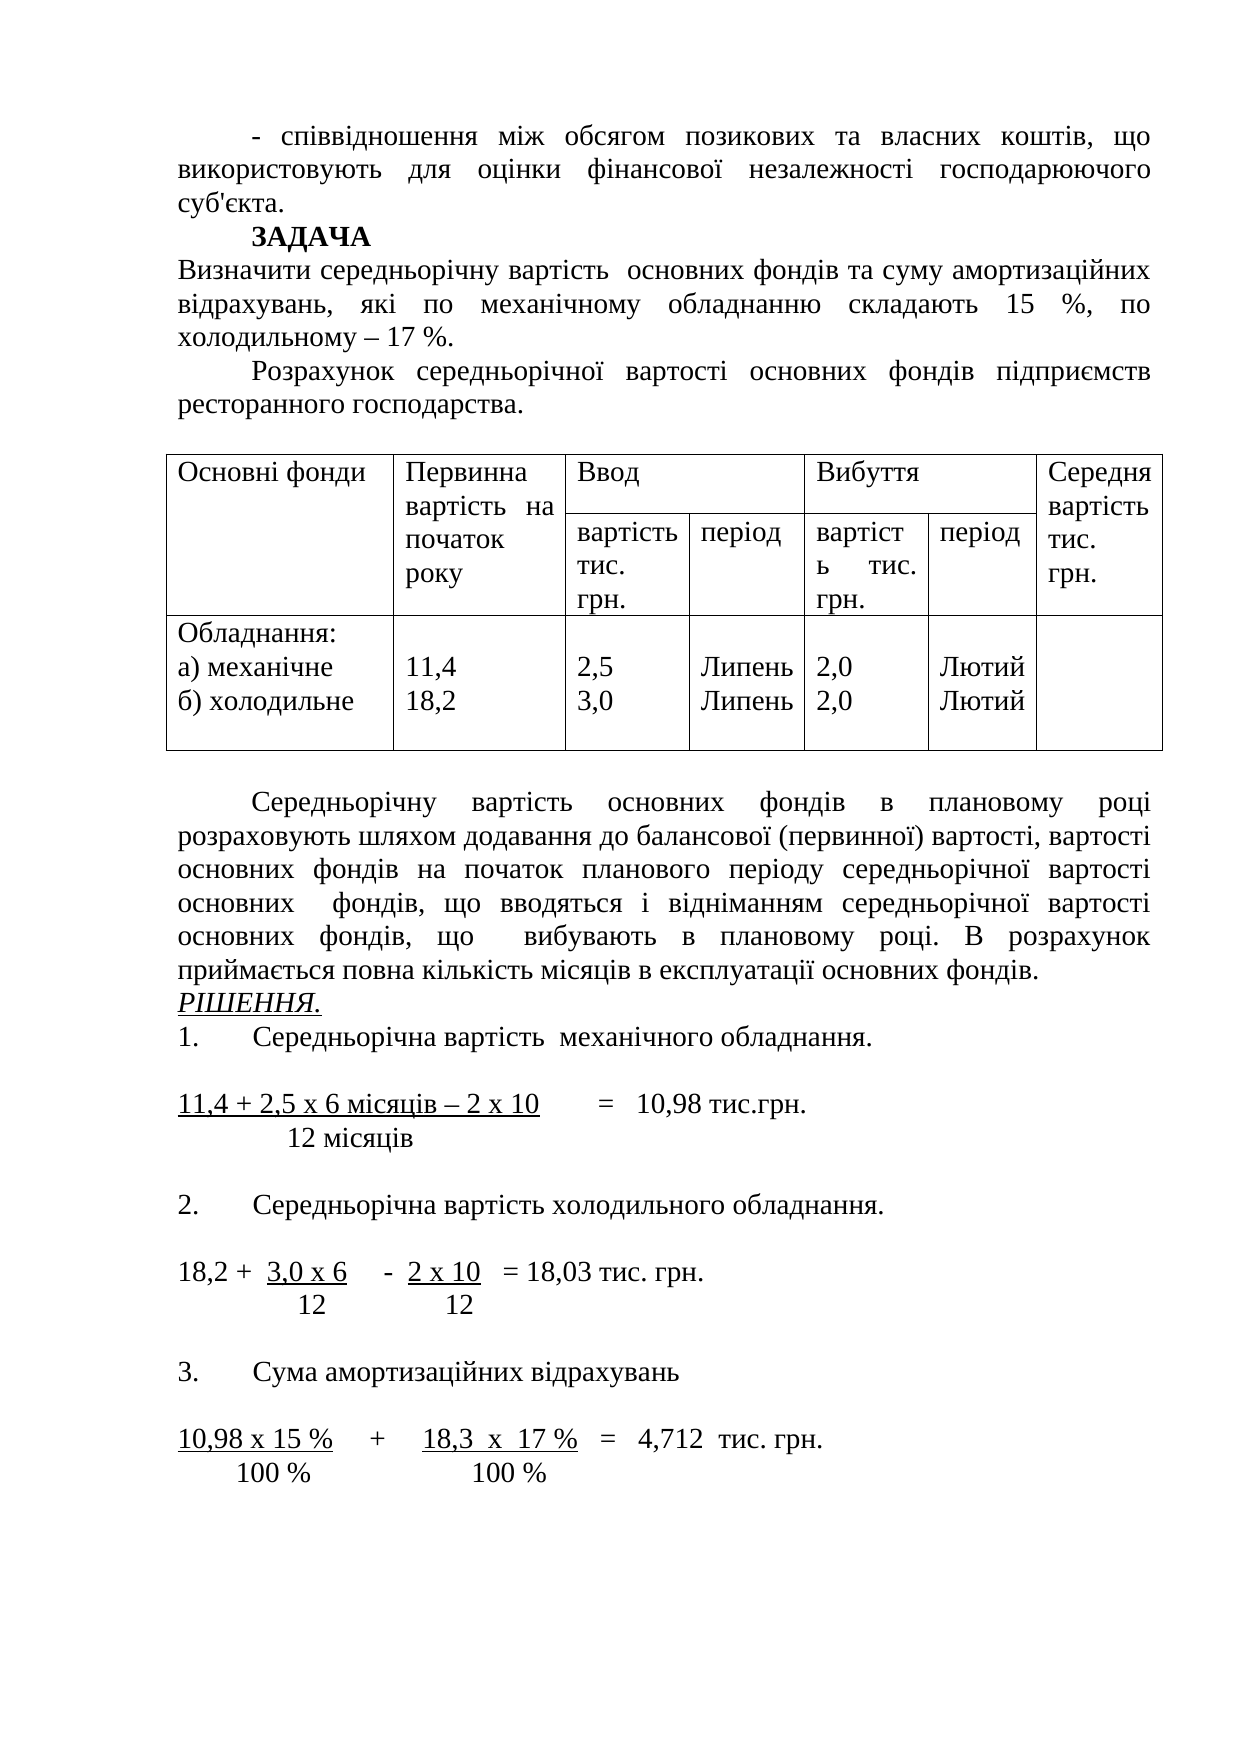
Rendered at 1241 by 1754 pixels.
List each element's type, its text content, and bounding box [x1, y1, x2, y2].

list Середньорічна вартість механічного обладнання. [177, 1019, 1152, 1053]
table_cell вартість тис. грн. [805, 514, 928, 614]
text Рішення. [177, 986, 1152, 1019]
table_cell вартість тис. грн. [566, 514, 689, 614]
text Розрахунок середньорічної вартості основних фондів підприємств ресторанного господарства. [177, 353, 1152, 420]
text 11,4 + 2,5 х 6 місяців – 2 х 10 = 10,98 тис.грн. [177, 1086, 1152, 1120]
text - співвідношення між обсягом позикових та власних коштів, що використовують для оцінки фінансової незалежності господарюючого суб'єкта. [177, 118, 1152, 219]
text 100 % 100 % [177, 1455, 1152, 1489]
text 12 місяців [177, 1120, 1152, 1153]
text 10,98 х 15 % + 18,3 х 17 % = 4,712 тис. грн. [177, 1422, 1152, 1455]
text ЗАДАЧА [177, 219, 1152, 252]
text 18,2 + 3,0 х 6 - 2 х 10 = 18,03 тис. грн. [177, 1254, 1152, 1287]
list Сума амортизаційних відрахувань [177, 1354, 1152, 1388]
table_cell Липень Липень [690, 616, 804, 750]
table_header Первинна вартість на початок року [394, 455, 565, 614]
table_cell 2,0 2,0 [805, 616, 928, 750]
table_header Основні фонди [167, 455, 393, 614]
table_cell 11,4 18,2 [394, 616, 565, 750]
table_header Вибуття [805, 455, 1036, 513]
text Визначити середньорічну вартість основних фондів та суму амортизаційних відрахувань, які по механічному обладнанню складають 15 %, по холодильному – 17 %. [177, 252, 1152, 353]
text Середньорічну вартість основних фондів в плановому році розраховують шляхом додавання до балансової (первинної) вартості, вартості основних фондів на початок планового періоду середньорічної вартості основних фондів, що вводяться і відніманням середньорічної вартості основних фондів, що вибувають в плановому році. В розрахунок приймається повна кількість місяців в експлуатації основних фондів. [177, 784, 1152, 986]
table_cell період [929, 514, 1036, 614]
table_cell 2,5 3,0 [566, 616, 689, 750]
table_cell [1037, 616, 1162, 750]
table_header Середня вартість тис. грн. [1037, 455, 1162, 614]
list Середньорічна вартість холодильного обладнання. [177, 1187, 1152, 1220]
table_header Ввод [566, 455, 804, 513]
table_cell Обладнання: а) механічне б) холодильне [167, 616, 393, 750]
table_cell Лютий Лютий [929, 616, 1036, 750]
table_cell період [690, 514, 804, 614]
text 12 12 [290, 1287, 1152, 1321]
